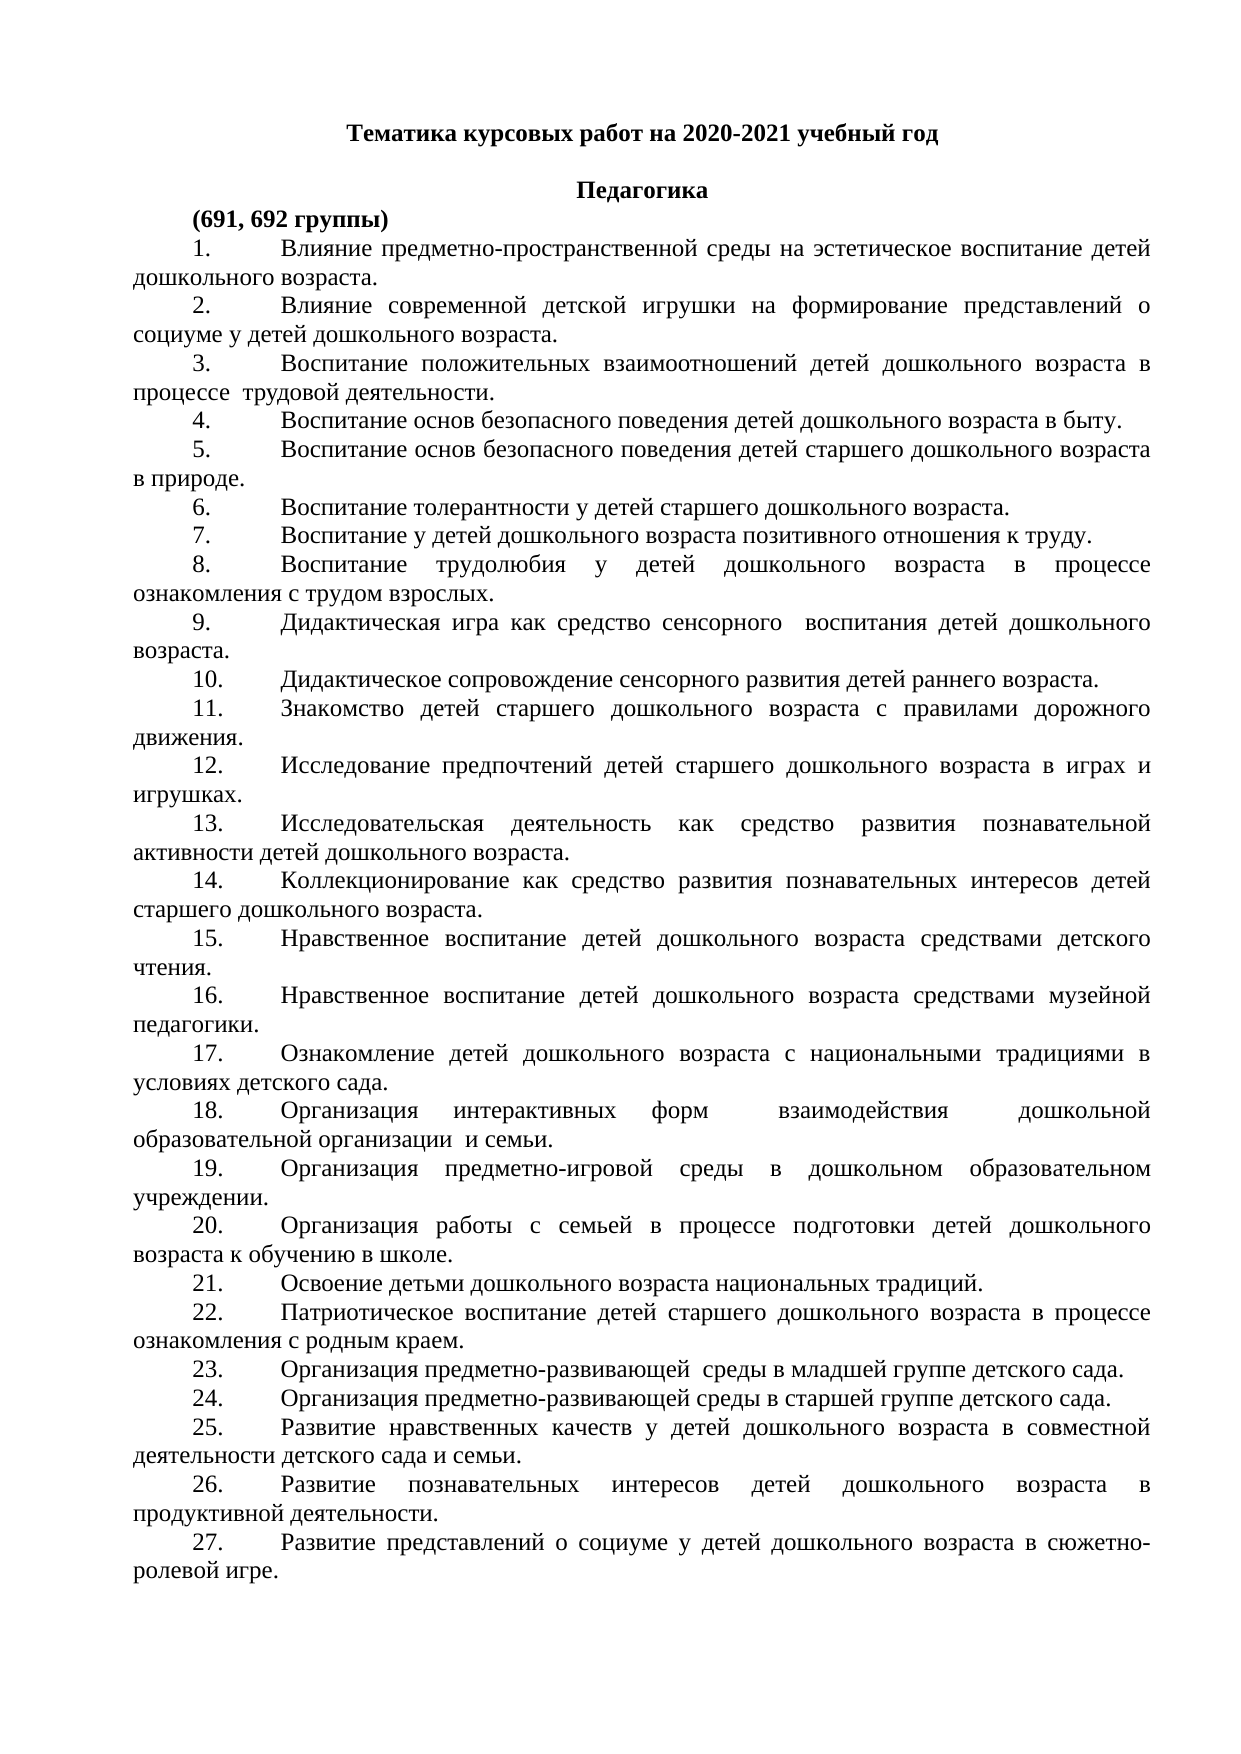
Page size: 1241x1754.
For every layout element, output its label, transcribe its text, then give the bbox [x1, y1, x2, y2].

list Влияние современной детской игрушки на формирование представлений о социуме у детей дошкольного возраста. [133, 291, 1152, 348]
list Организация интерактивных форм взаимодействия дошкольной образовательной организации и семьи. [133, 1096, 1152, 1153]
text Тематика курсовых работ на 2020-2021 учебный год [133, 118, 1152, 147]
list Ознакомление детей дошкольного возраста с национальными традициями в условиях детского сада. [133, 1038, 1152, 1096]
list Освоение детьми дошкольного возраста национальных традиций. [133, 1268, 1152, 1297]
list Развитие представлений о социуме у детей дошкольного возраста в сюжетно-ролевой игре. [133, 1527, 1152, 1584]
list Воспитание у детей дошкольного возраста позитивного отношения к труду. [133, 521, 1152, 549]
list Влияние предметно-пространственной среды на эстетическое воспитание детей дошкольного возраста. [133, 233, 1152, 291]
list Исследовательская деятельность как средство развития познавательной активности детей дошкольного возраста. [133, 808, 1152, 866]
list Организация работы с семьей в процессе подготовки детей дошкольного возраста к обучению в школе. [133, 1211, 1152, 1268]
list Организация предметно-игровой среды в дошкольном образовательном учреждении. [133, 1153, 1152, 1211]
list Воспитание положительных взаимоотношений детей дошкольного возраста в процессе трудовой деятельности. [133, 348, 1152, 406]
list Организация предметно-развивающей среды в старшей группе детского сада. [133, 1383, 1152, 1412]
list Развитие нравственных качеств у детей дошкольного возраста в совместной деятельности детского сада и семьи. [133, 1412, 1152, 1469]
list Воспитание основ безопасного поведения детей старшего дошкольного возраста в природе. [133, 434, 1152, 492]
list Исследование предпочтений детей старшего дошкольного возраста в играх и игрушках. [133, 751, 1152, 808]
list Знакомство детей старшего дошкольного возраста с правилами дорожного движения. [133, 693, 1152, 751]
list Нравственное воспитание детей дошкольного возраста средствами детского чтения. [133, 923, 1152, 981]
list Организация предметно-развивающей среды в младшей группе детского сада. [133, 1354, 1152, 1383]
text Педагогика [133, 176, 1152, 204]
list Воспитание толерантности у детей старшего дошкольного возраста. [133, 492, 1152, 521]
list Дидактическая игра как средство сенсорного воспитания детей дошкольного возраста. [133, 607, 1152, 664]
list Развитие познавательных интересов детей дошкольного возраста в продуктивной деятельности. [133, 1469, 1152, 1527]
text (691, 692 группы) [133, 204, 1152, 233]
list Дидактическое сопровождение сенсорного развития детей раннего возраста. [133, 664, 1152, 693]
list Нравственное воспитание детей дошкольного возраста средствами музейной педагогики. [133, 981, 1152, 1038]
list Коллекционирование как средство развития познавательных интересов детей старшего дошкольного возраста. [133, 866, 1152, 923]
list Воспитание основ безопасного поведения детей дошкольного возраста в быту. [133, 406, 1152, 434]
list Патриотическое воспитание детей старшего дошкольного возраста в процессе ознакомления с родным краем. [133, 1297, 1152, 1354]
list Воспитание трудолюбия у детей дошкольного возраста в процессе ознакомления с трудом взрослых. [133, 549, 1152, 607]
